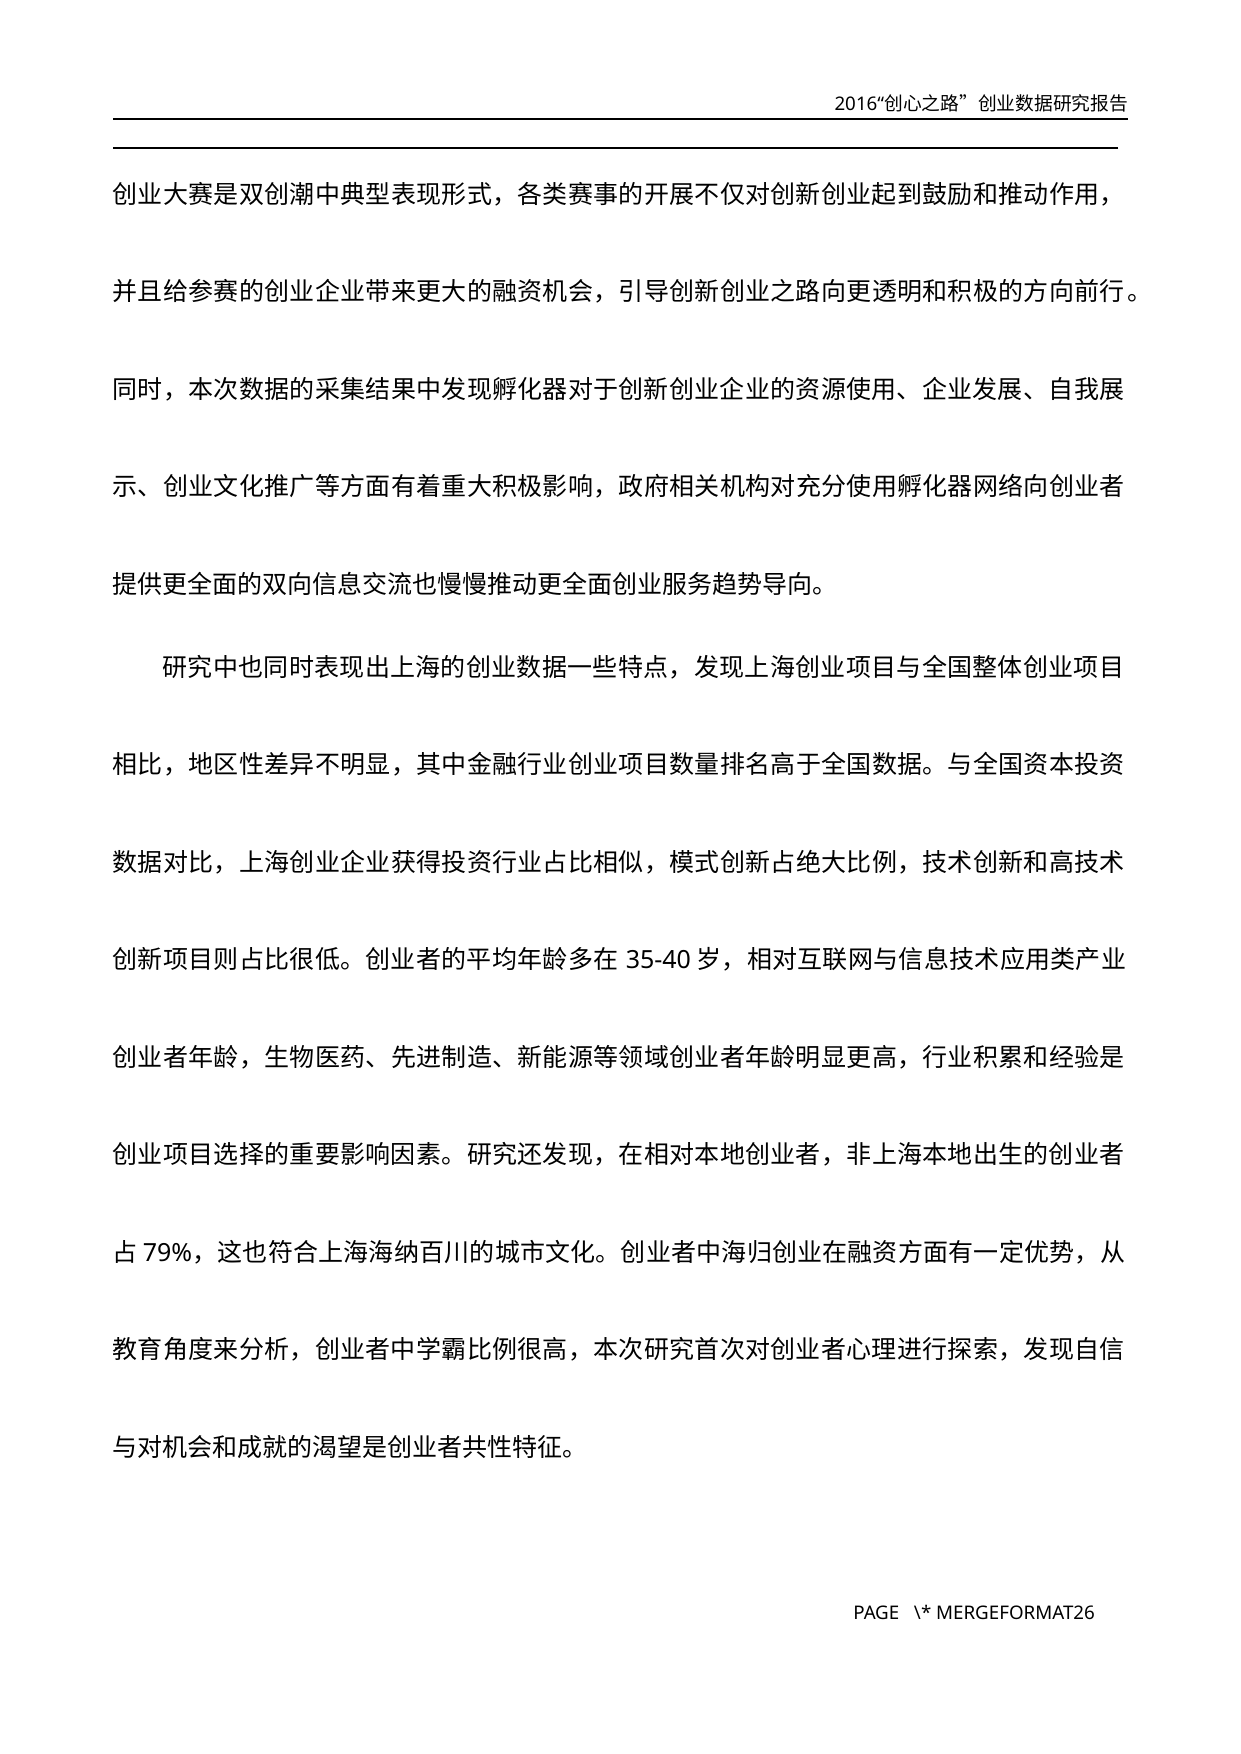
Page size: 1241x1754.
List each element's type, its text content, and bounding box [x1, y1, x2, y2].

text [112, 160, 1128, 615]
text 研究中也同时表现出上海的创业数据一些特点，发现上海创业项目与全国整体创业项目相比，地区性差异不明显，其中金融行业创业项目数量排名高于全国数据。与全国资本投资数据对比，上海创业企业获得投资行业占比相似，模式创新占绝大比例，技术创新和高技术创新项目则占比很低。创业者的平均年龄多在35-40岁，相对互联网与信息技术应用类产业创业者年龄，生物医药、先进制造、新能源等领域创业者年龄明显更高，行业积累和经验是创业项目选择的重要影响因素。研究还发现，在相对本地创业者，非上海本地出生的创业者占79%，这也符合上海海纳百川的城市文化。创业者中海归创业在融资方面有一定优势，从教育角度来分析，创业者中学霸比例很高，本次研究首次对创业者心理进行探索，发现自信与对机会和成就的渴望是创业者共性特征。 [112, 633, 1128, 1478]
